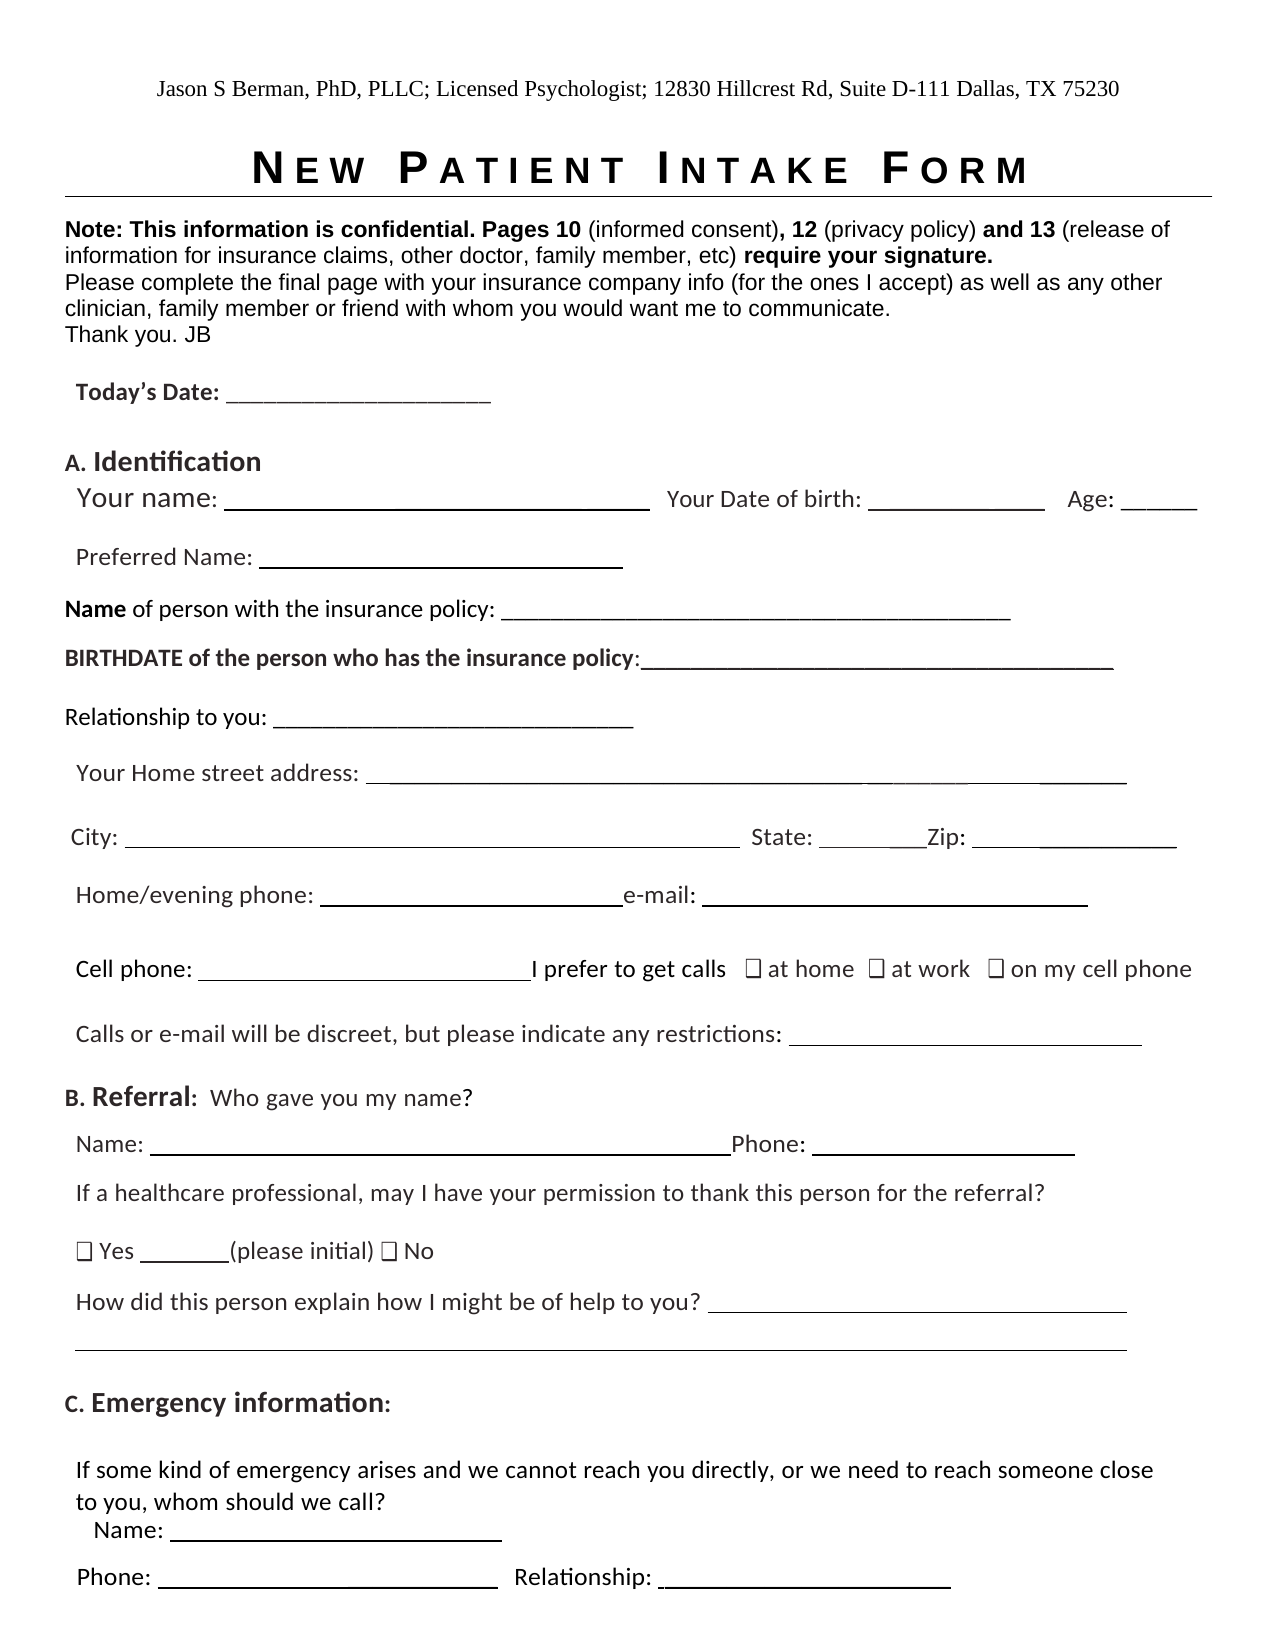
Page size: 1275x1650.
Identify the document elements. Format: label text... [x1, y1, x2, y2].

text Name: [76, 1518, 1218, 1542]
title New Patient Intake Form [64, 141, 1212, 197]
text Preferred Name: [76, 546, 1212, 569]
text A. Identification [64, 443, 1212, 479]
text Please complete the final page with your insurance company info (for the ones I accept) as well as any other clinician, family member or friend with whom you would want me to communicate. [64, 268, 1212, 321]
text C. Emergency information: [64, 1384, 1212, 1419]
text If a healthcare professional, may I have your permission to thank this person for the referral? [76, 1177, 1212, 1207]
text Your Home street address: ______________________________________ ________ _______ [64, 756, 1212, 787]
text Your name: _______________ _____ Your Date of birth: ________ ____ Age: ______ [64, 479, 1212, 514]
text BIRTHDATE of the person who has the insurance policy:______________________________________ [64, 647, 1212, 670]
text City: State: ___Zip: ___________ [64, 825, 1218, 849]
text Thank you. JB [64, 321, 1212, 348]
text Name: Phone: [76, 1128, 1079, 1159]
text B. Referral: Who gave you my name? [64, 1078, 1212, 1114]
text Note: This information is confidential. Pages 10 (informed consent), 12 (privacy policy) and 13 (release of information for insurance claims, other doctor, family member, etc) require your signature. [64, 216, 1212, 268]
text Home/evening phone: e-mail: [76, 879, 1212, 910]
text Calls or e-mail will be discreet, but please indicate any restrictions: [76, 1023, 1212, 1046]
text Phone: ____________ Relationship: _______________________ [64, 1566, 1212, 1589]
text Cell phone: I prefer to get calls ❑ at home ❑ at work ❑ on my cell phone [76, 951, 1212, 985]
text ❑ Yes (please initial) ❑ No [76, 1238, 1212, 1264]
text How did this person explain how I might be of help to you? [76, 1290, 1212, 1313]
text If some kind of emergency arises and we cannot reach you directly, or we need to reach someone close to you, whom should we call? [76, 1454, 1166, 1517]
text Today’s Date: _____________________ [76, 376, 1212, 406]
text Name of person with the insurance policy: _________________________________________ [64, 593, 1212, 623]
text Relationship to you: _____________________________ [64, 701, 1212, 731]
